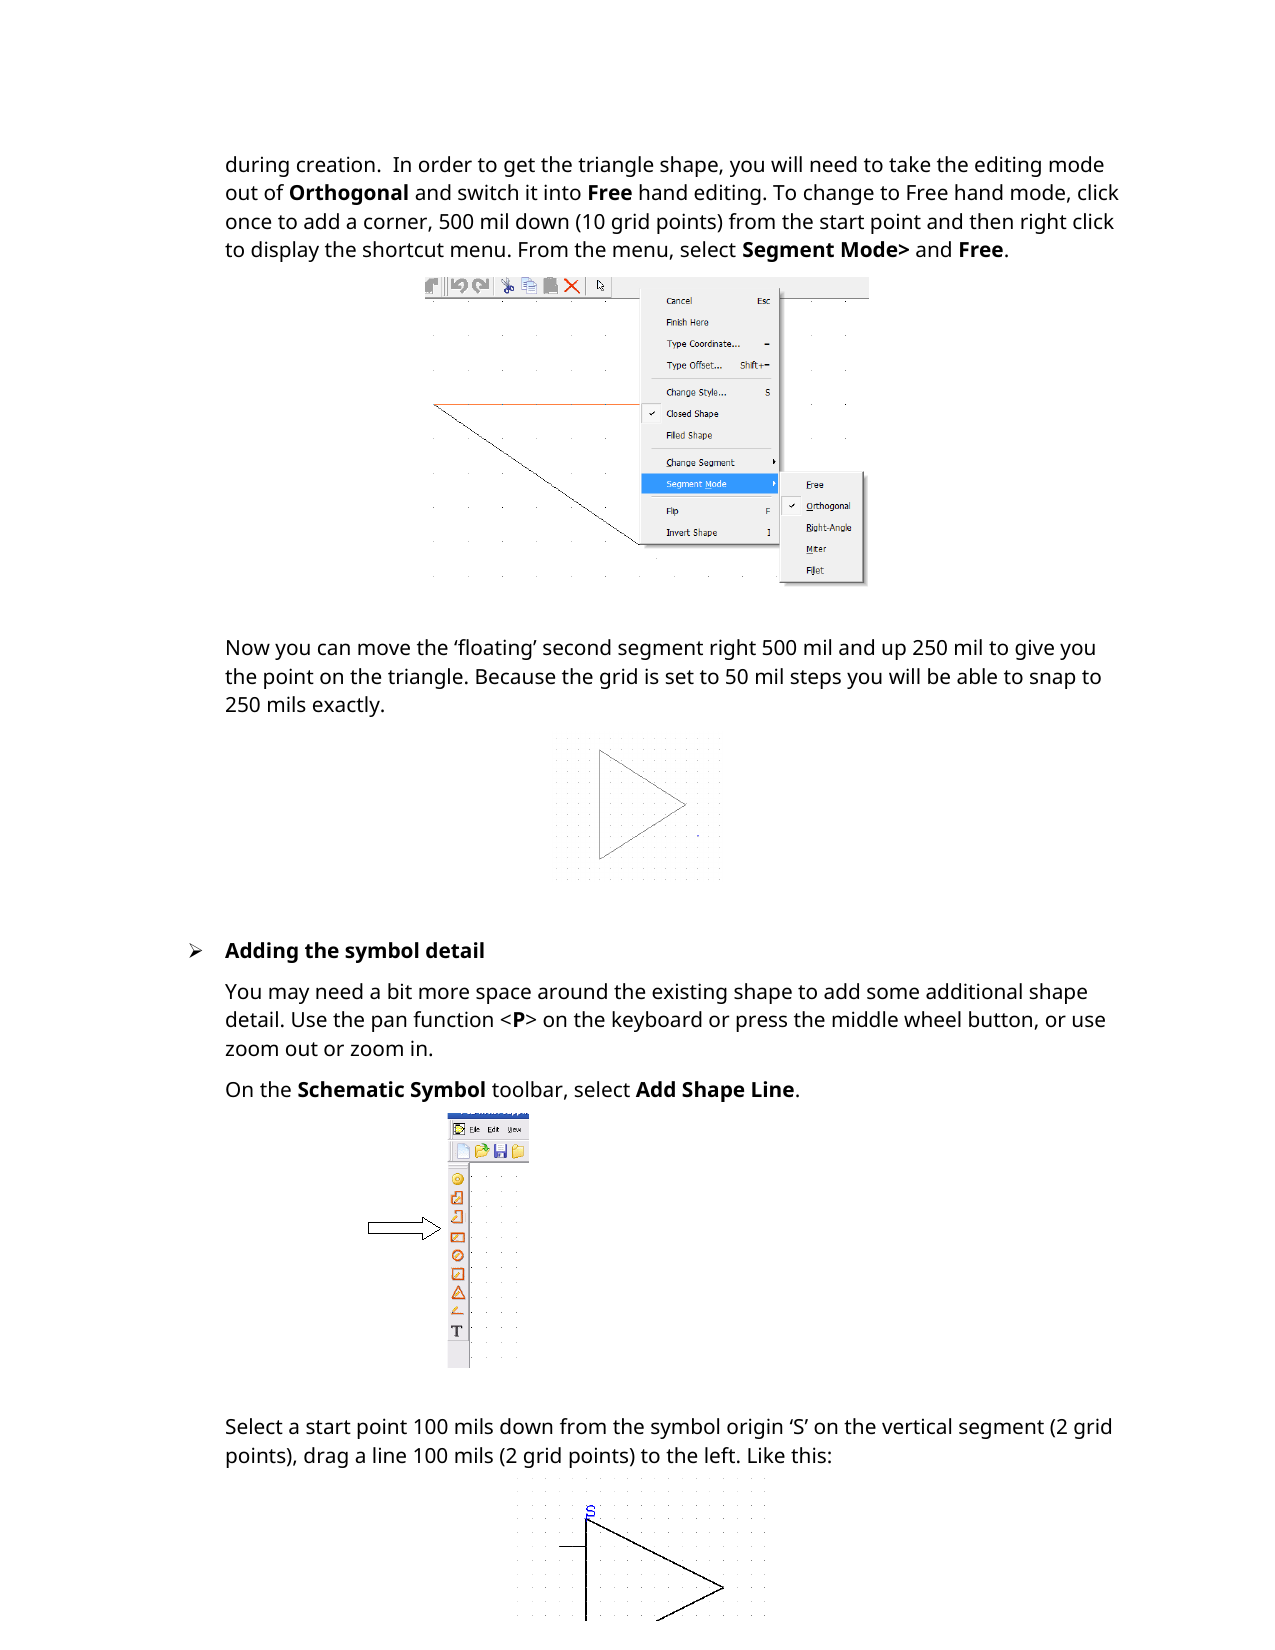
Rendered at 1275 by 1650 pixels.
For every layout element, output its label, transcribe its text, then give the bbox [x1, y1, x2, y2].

picture [551, 731, 724, 882]
text Notice the Symbol origin point ‘S’ at the top left of the shape. We will move this later on to a more relevant location. This is always added to the original of the first symbol item added during creation. In order to get the triangle shape, you will need to take the editing mode out of Orthogonal and switch it into Free hand editing. To change to Free hand mode, click once to add a corner, 500 mil down (10 grid points) from the start point and then right click to display the shortcut menu. From the menu, select Segment Mode> and Free. [225, 150, 1125, 264]
list Adding the symbol detail [187, 936, 1125, 964]
text Select a start point 100 mils down from the symbol origin ‘S’ on the vertical segment (2 grid points), drag a line 100 mils (2 grid points) to the left. Like this: [225, 1412, 1125, 1469]
text On the Schematic Symbol toolbar, select Add Shape Line. [150, 1075, 1125, 1103]
picture [505, 1475, 770, 1621]
picture [425, 277, 869, 598]
picture [447, 1113, 528, 1368]
text Now you can move the ‘floating’ second segment right 500 mil and up 250 mil to give you the point on the triangle. Because the grid is set to 50 mil steps you will be able to snap to 250 mils exactly. [225, 633, 1125, 719]
text You may need a bit more space around the existing shape to add some additional shape detail. Use the pan function <P> on the keyboard or press the middle wheel button, or use zoom out or zoom in. [225, 977, 1125, 1062]
